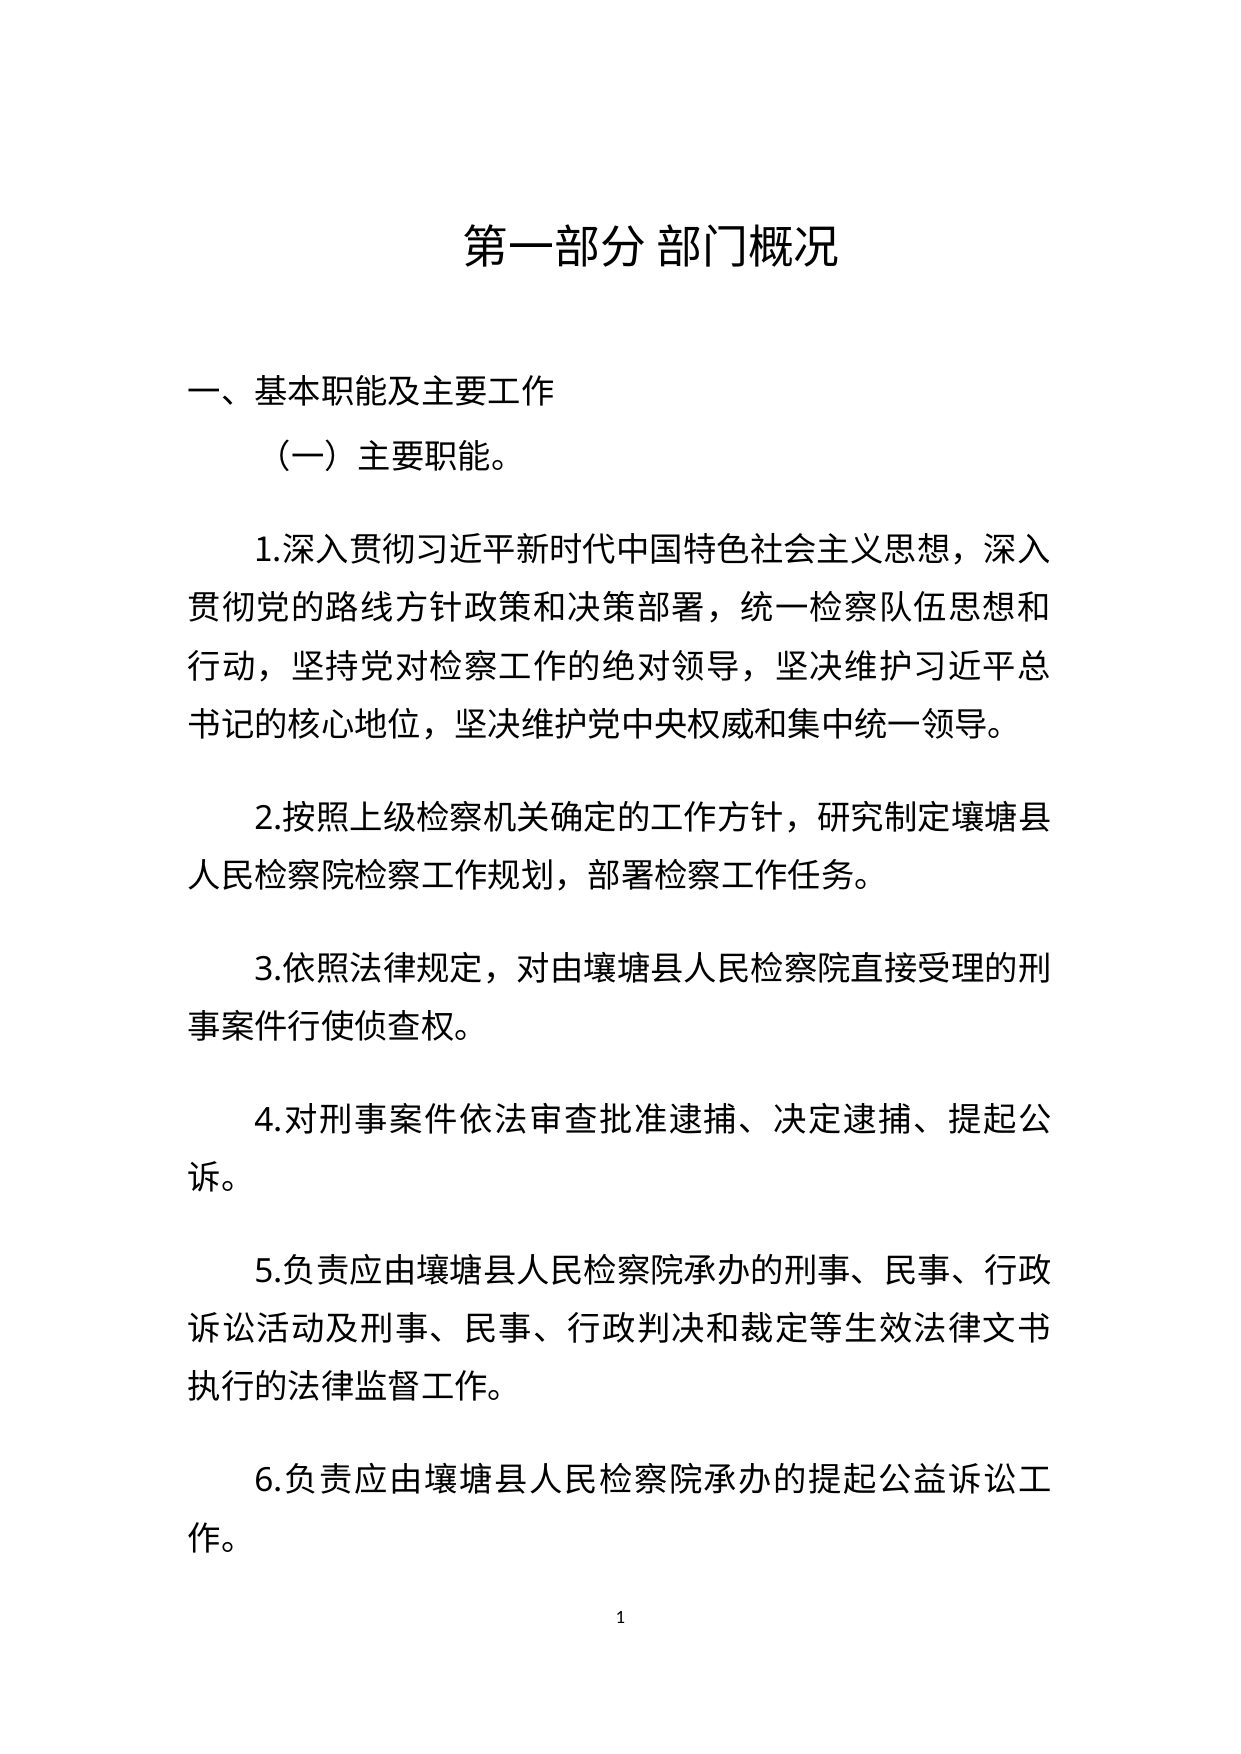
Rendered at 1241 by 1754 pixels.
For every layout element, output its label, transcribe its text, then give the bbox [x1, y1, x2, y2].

subtitle 第一部分 部门概况 [187, 194, 1053, 292]
text 6.负责应由壤塘县人民检察院承办的提起公益诉讼工作。 [187, 1445, 1053, 1562]
subtitle 一、基本职能及主要工作 [187, 357, 1053, 422]
text （一）主要职能。 [187, 422, 1053, 480]
text 2.按照上级检察机关确定的工作方针，研究制定壤塘县人民检察院检察工作规划，部署检察工作任务。 [187, 782, 1053, 899]
text 3.依照法律规定，对由壤塘县人民检察院直接受理的刑事案件行使侦查权。 [187, 933, 1053, 1050]
text 4.对刑事案件依法审查批准逮捕、决定逮捕、提起公诉。 [187, 1084, 1053, 1201]
text 5.负责应由壤塘县人民检察院承办的刑事、民事、行政诉讼活动及刑事、民事、行政判决和裁定等生效法律文书执行的法律监督工作。 [187, 1236, 1053, 1411]
text 1.深入贯彻习近平新时代中国特色社会主义思想，深入贯彻党的路线方针政策和决策部署，统一检察队伍思想和行动，坚持党对检察工作的绝对领导，坚决维护习近平总书记的核心地位，坚决维护党中央权威和集中统一领导。 [187, 515, 1053, 748]
